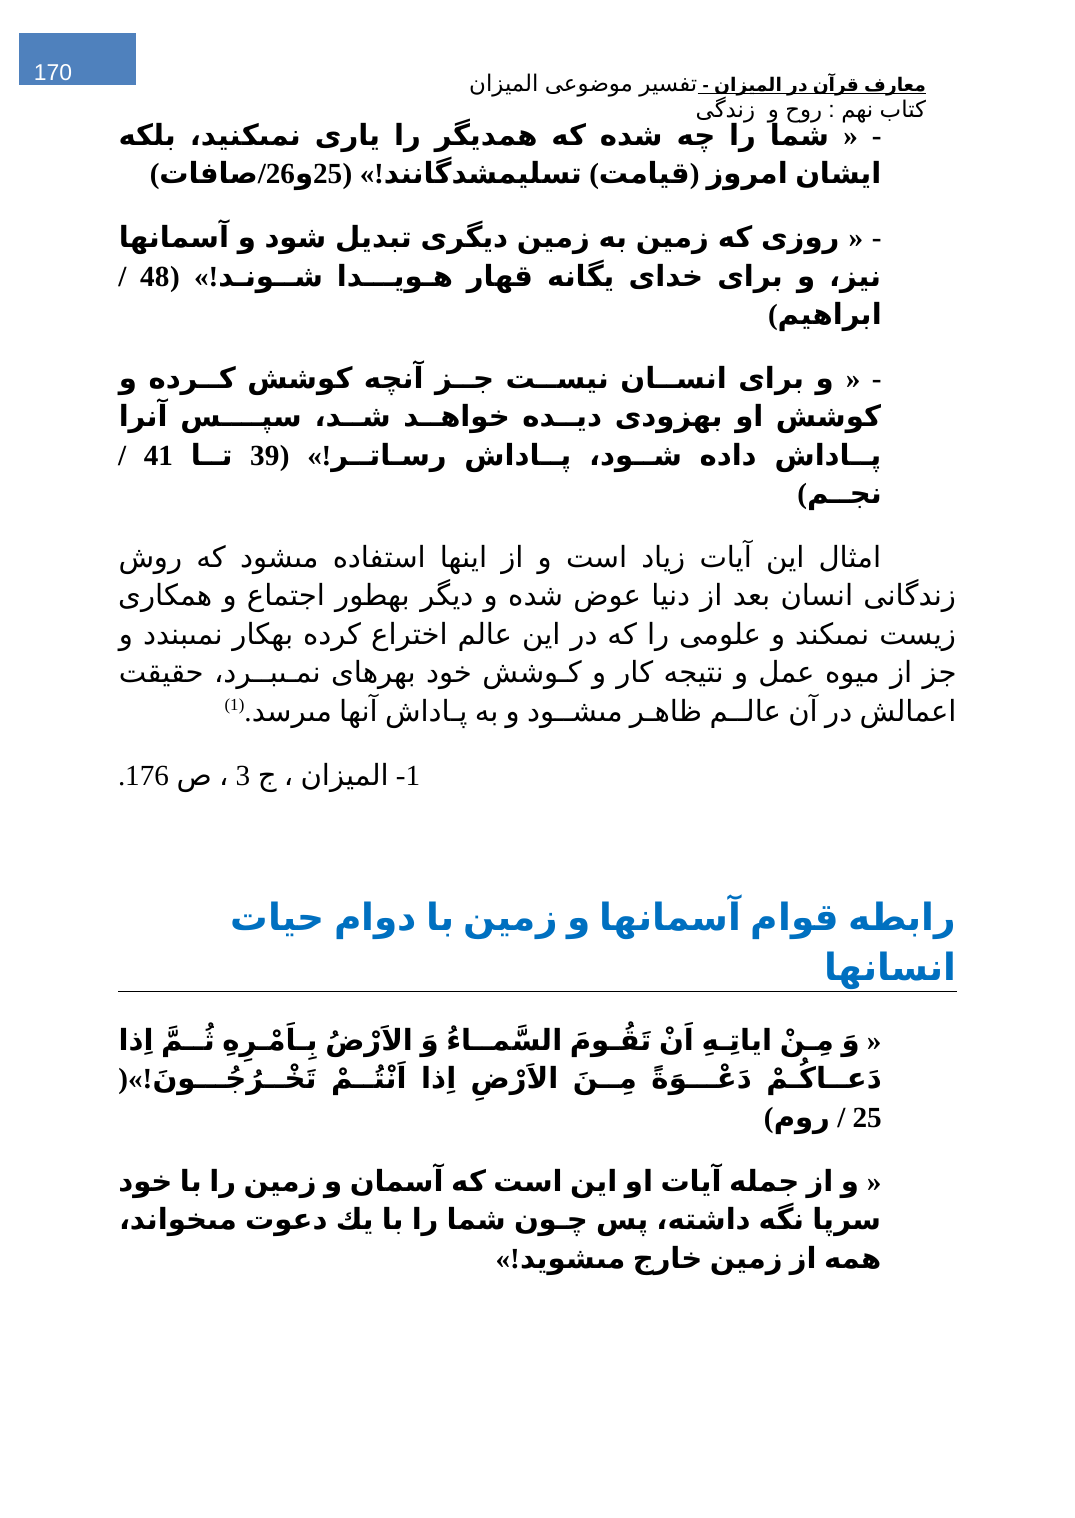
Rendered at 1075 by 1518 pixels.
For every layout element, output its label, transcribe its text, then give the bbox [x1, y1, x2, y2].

text - « شما را چه شده كه همديگر را يارى نمى‏كنيد، بلكه ايشان امروز (قيامت) تسليم‏شدگانند!» (25و26/صافات) [118, 118, 882, 190]
text « و از جمله آيات او اين است كه آسمان و زمين را با خود سرپا نگه داشته، پس چـون شما را با يك دعوت مى‏خواند، همه از زمين خارج مى‏شويد!» [118, 1164, 882, 1274]
text - « روزى كه زمين به زمين ديگرى تبديل شود و آسمانها نيز، و براى خداى يگانه قهار هـويـــدا شــونـد!» (48 / ابراهيم) [118, 220, 882, 331]
text - « و براى انســان نيســت جــز آن‏چه كوشش كــرده و كوشش او به‏زودى ديــده خواهــد شــد، سپــــس آن‏را پــاداش داده شــود، پــاداش رسـاتــر!» (39 تــا 41 / نجــم) [118, 361, 882, 510]
subtitle رابطه قوام آسمانها و زمين با دوام حيات انسان‏ها [118, 896, 957, 991]
text « وَ مِـنْ اياتِـهِ اَنْ تَقُـومَ السَّمــاءُ وَ الاَرْضُ بِـاَمْـرِهِ ثُــمَّ اِذا دَعــاكُـمْ دَعْـــوَةً مِــنَ الاَرْضِ اِذا اَنْتُــمْ تَخْــرُجُـــونَ!»(25 / روم) [118, 1023, 882, 1134]
text 1- الميزان ، ج 3 ، ص 176. [118, 758, 957, 791]
text امثال اين آيات زياد است و از اين‏ها استفاده مى‏شود كه روش زندگانى انسان بعد از دنيا عوض شده و ديگر به‏طور اجتماع و همكارى زيست نمى‏كند و علومى را كه در اين عالم اختراع كرده به‏كار نمى‏بندد و جز از ميوه عمل و نتيجه كار و كـوشش خود بهره‏اى نمـى‏بــرد، حقيقت اعمالش در آن عالــم ظاهـر مى‏شــود و به پـاداش آن‏ها مى‏رسد.(1) [118, 540, 957, 728]
